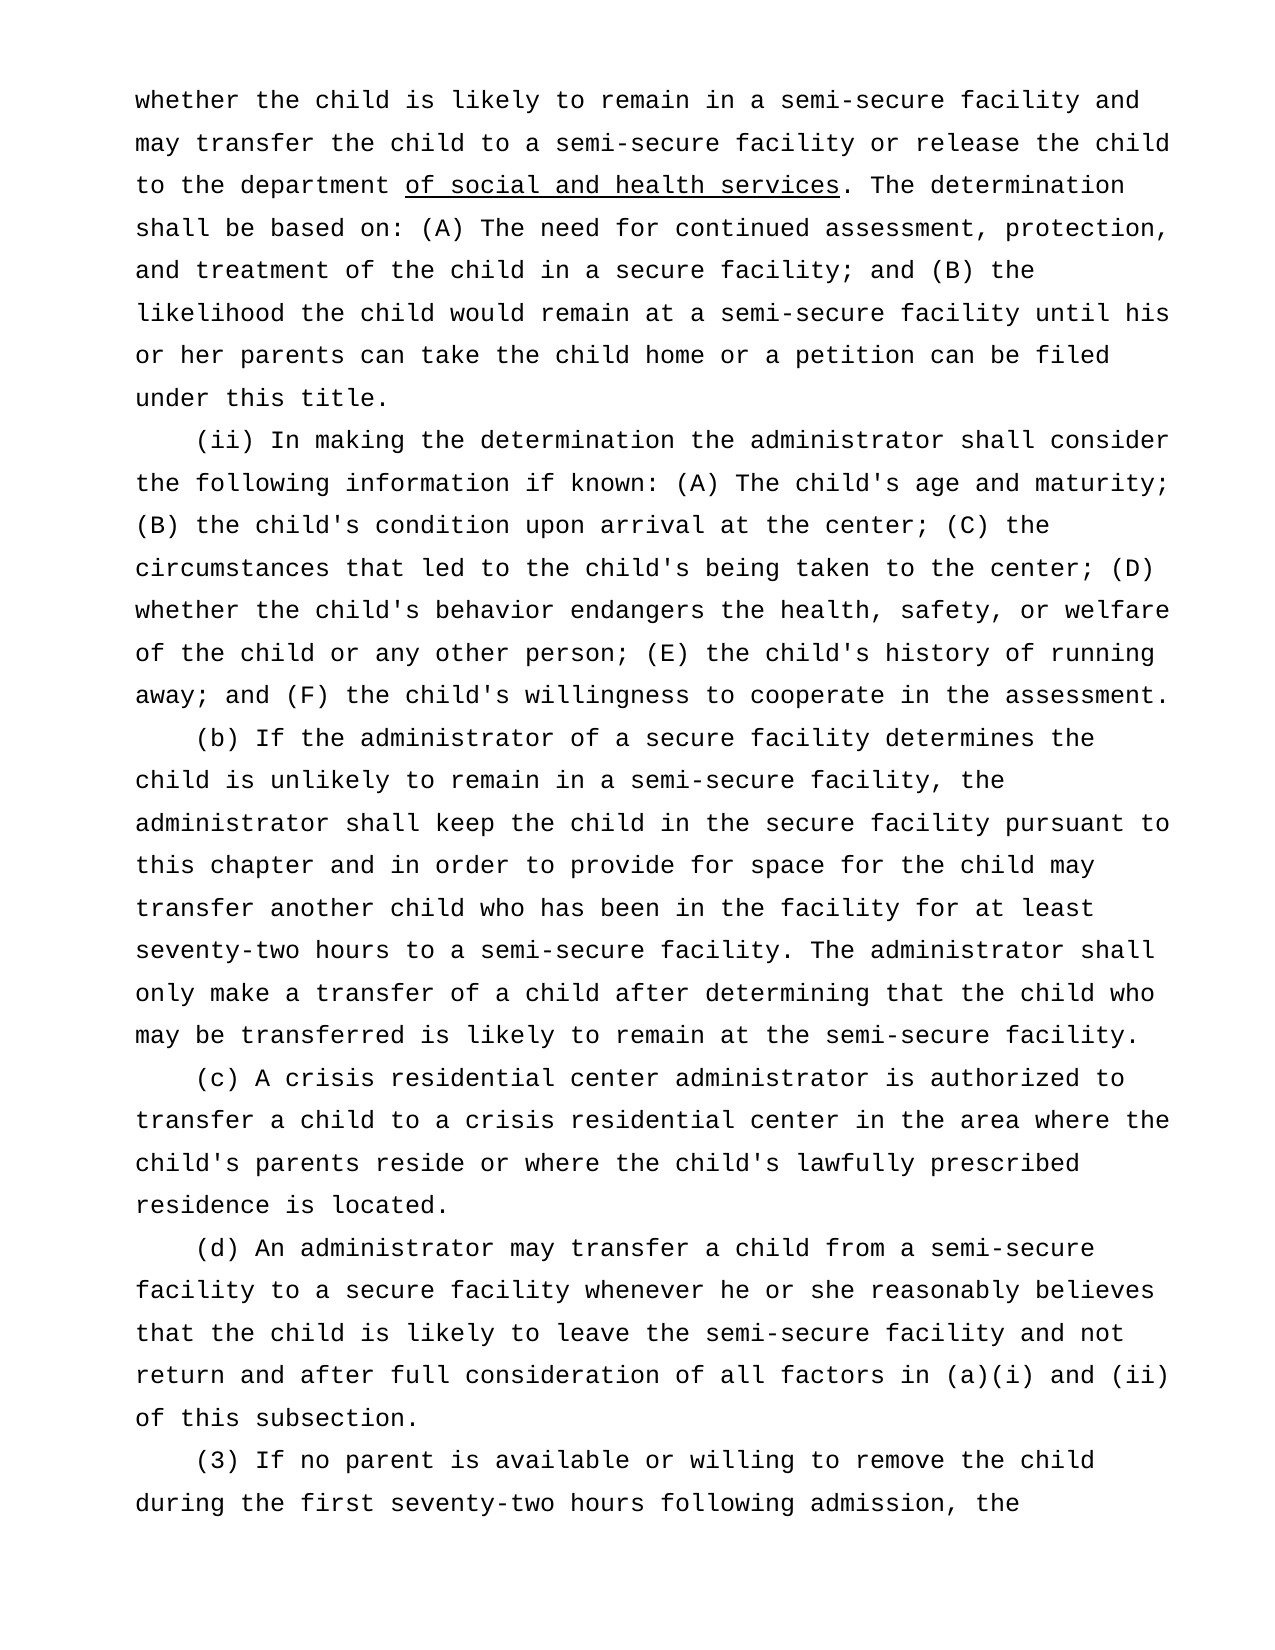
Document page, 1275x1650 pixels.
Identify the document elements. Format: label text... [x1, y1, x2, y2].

text (c) A crisis residential center administrator is authorized to transfer a child to a crisis residential center in the area where the child's parents reside or where the child's lawfully prescribed residence is located. [135, 1052, 1170, 1222]
text (ii) In making the determination the administrator shall consider the following information if known: (A) The child's age and maturity; (B) the child's condition upon arrival at the center; (C) the circumstances that led to the child's being taken to the center; (D) whether the child's behavior endangers the health, safety, or welfare of the child or any other person; (E) the child's history of running away; and (F) the child's willingness to cooperate in the assessment. [135, 415, 1170, 712]
text (b) If the administrator of a secure facility determines the child is unlikely to remain in a semi-secure facility, the administrator shall keep the child in the secure facility pursuant to this chapter and in order to provide for space for the child may transfer another child who has been in the facility for at least seventy-two hours to a semi-secure facility. The administrator shall only make a transfer of a child after determining that the child who may be transferred is likely to remain at the semi-secure facility. [135, 712, 1170, 1052]
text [135, 1435, 1170, 1520]
text (d) An administrator may transfer a child from a semi-secure facility to a secure facility whenever he or she reasonably believes that the child is likely to leave the semi-secure facility and not return and after full consideration of all factors in (a)(i) and (ii) of this subsection. [135, 1222, 1170, 1435]
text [135, 75, 1170, 415]
